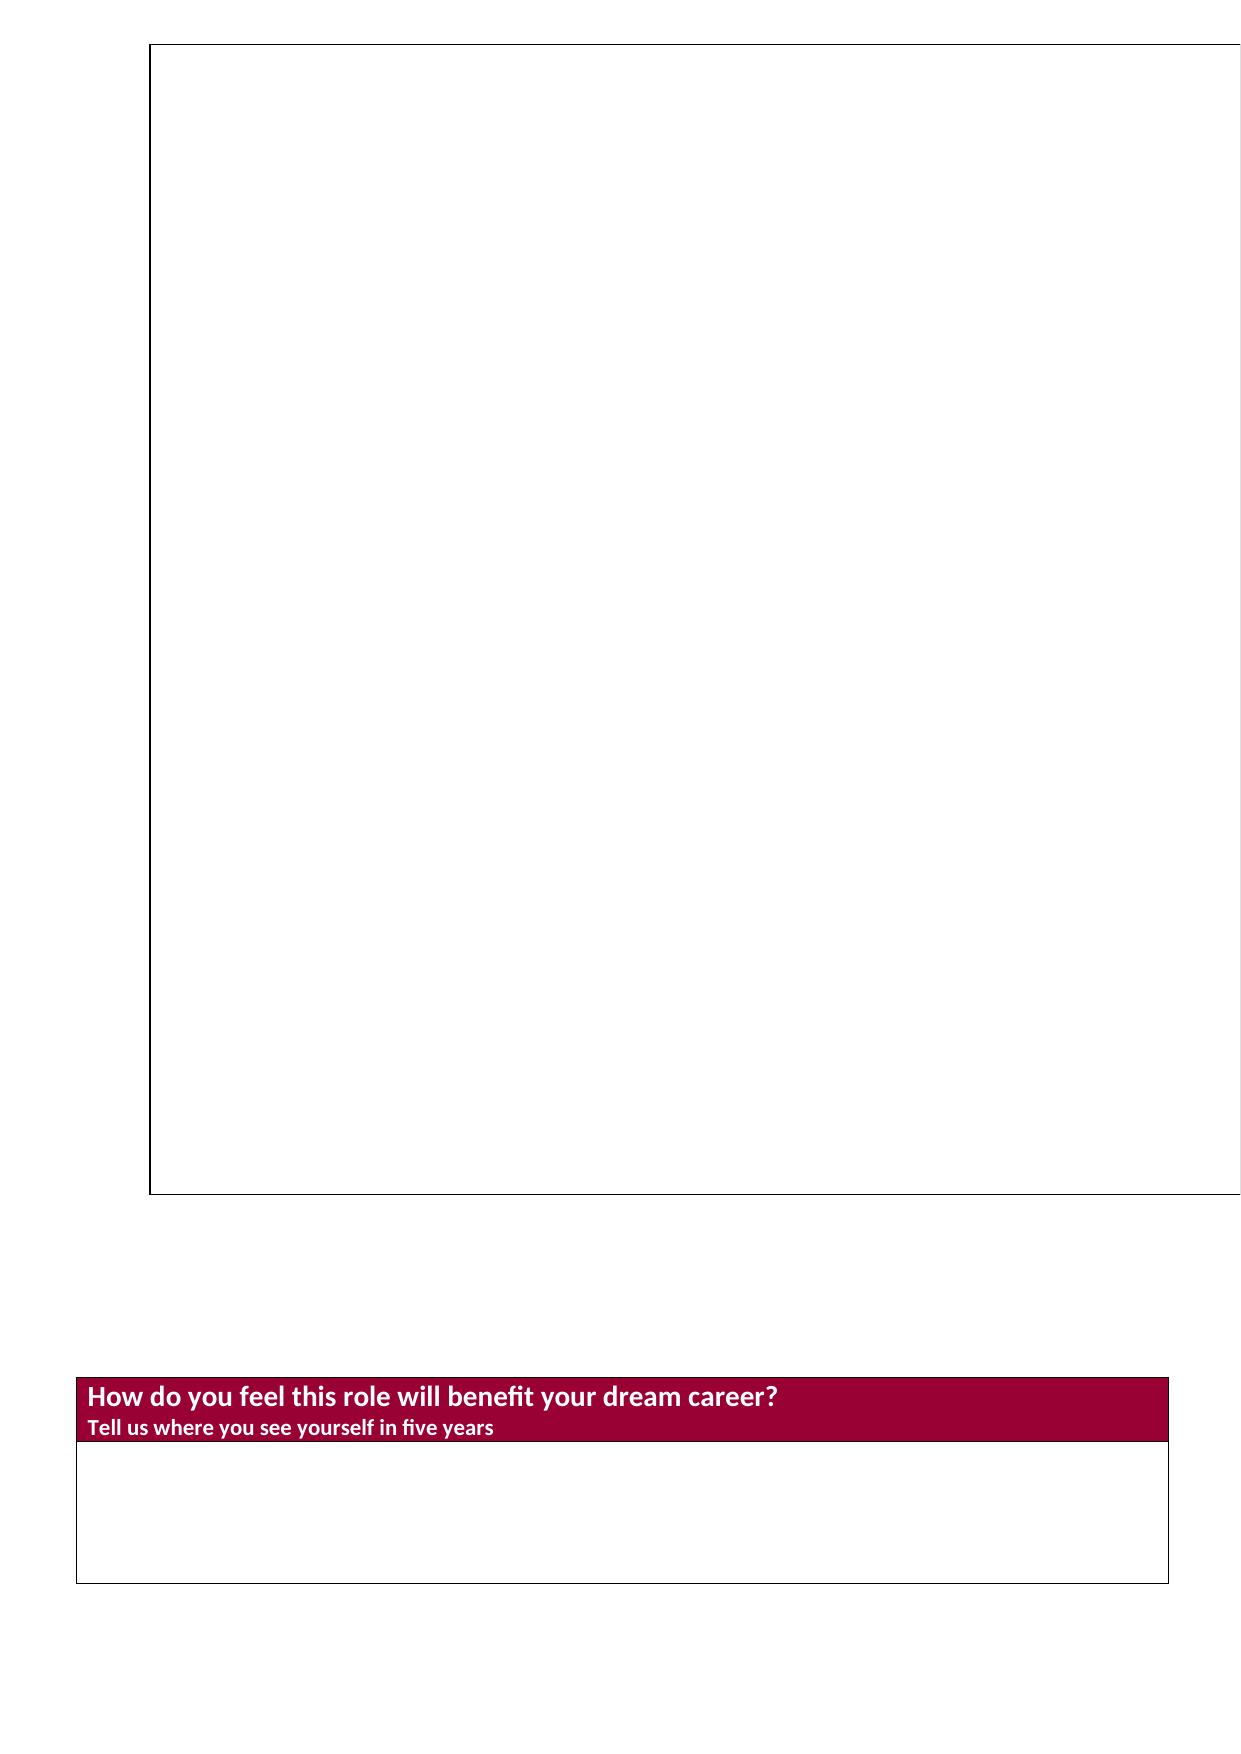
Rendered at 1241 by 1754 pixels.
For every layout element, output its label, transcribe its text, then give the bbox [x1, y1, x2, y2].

table_header How do you feel this role will benefit your dream career? Tell us where you see yourself in five years [77, 1378, 1168, 1441]
table_cell [77, 1442, 1168, 1582]
table_cell [151, 45, 1240, 1194]
